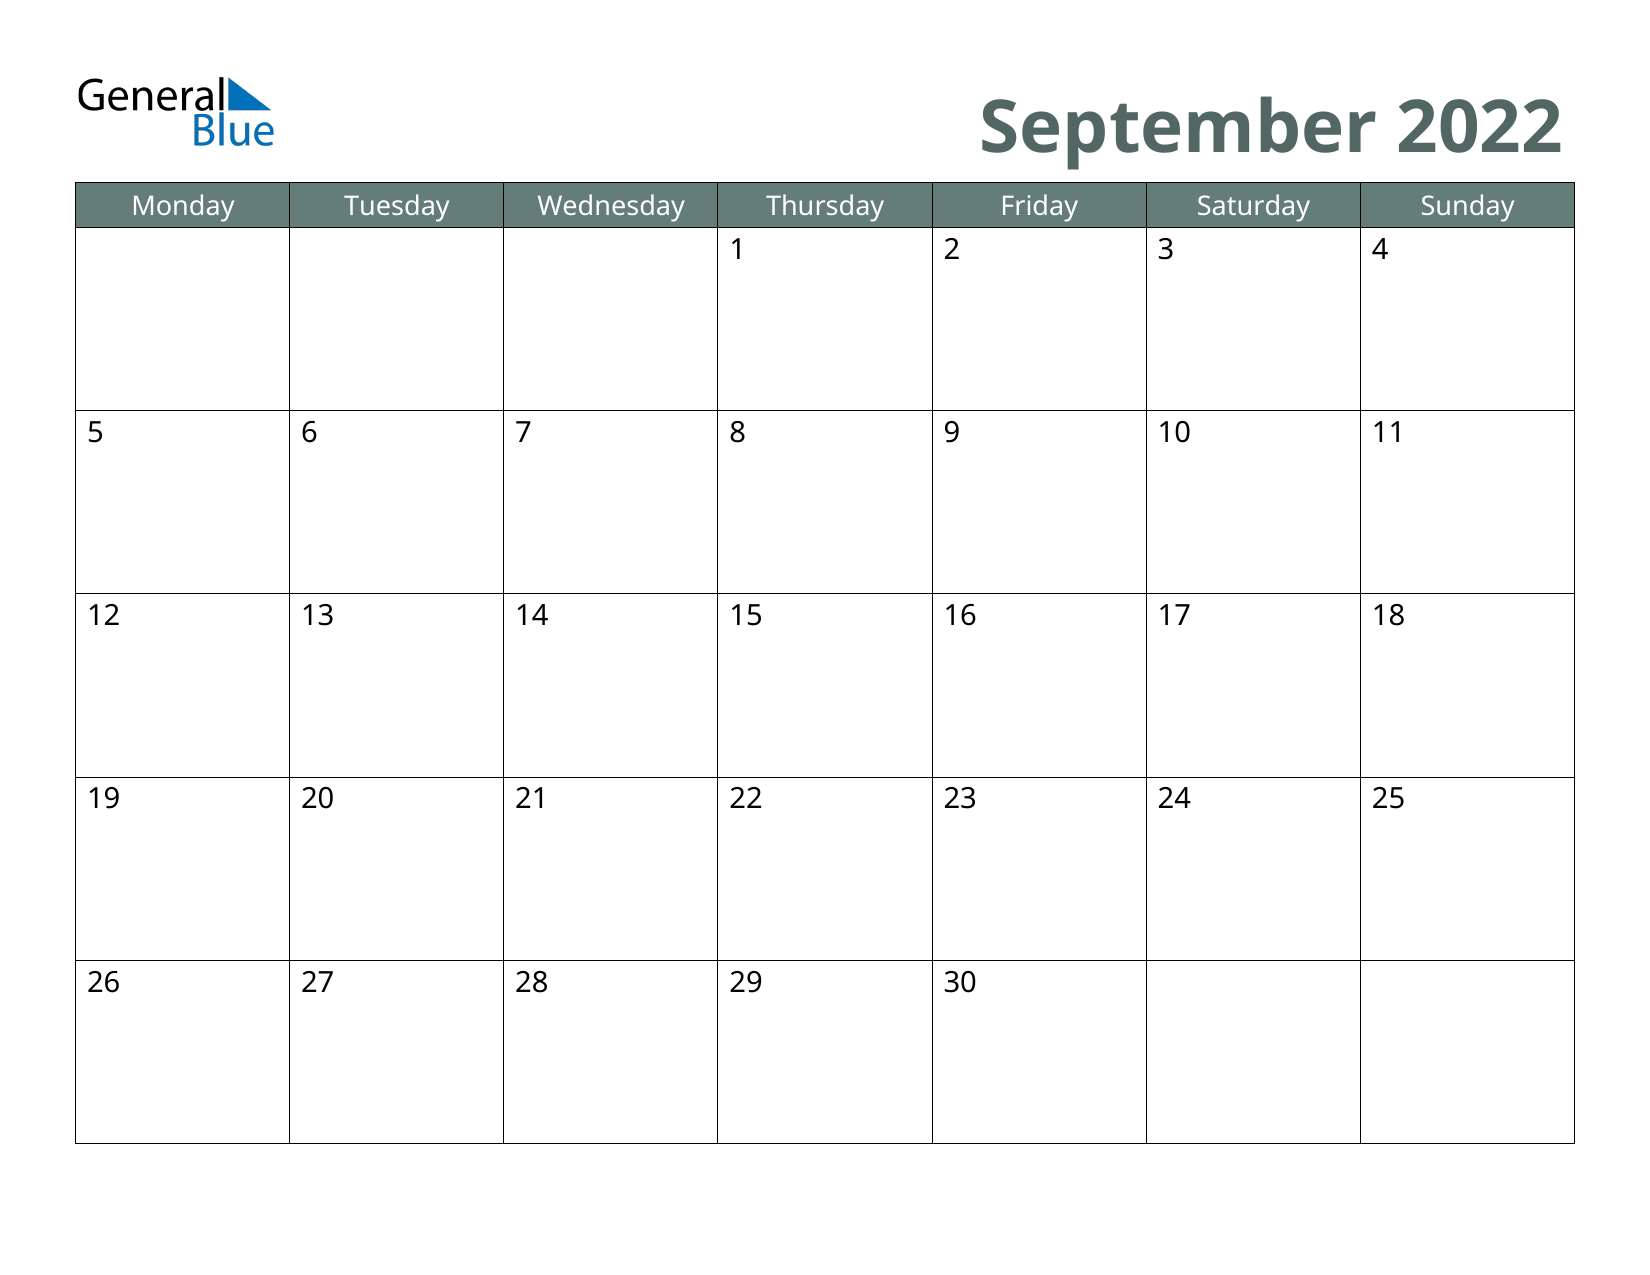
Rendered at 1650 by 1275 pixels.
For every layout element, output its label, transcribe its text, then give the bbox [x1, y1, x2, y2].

table_cell [290, 228, 503, 268]
table_cell 26 [76, 961, 289, 1001]
table_cell [504, 451, 717, 593]
table_cell 18 [1361, 594, 1574, 634]
table_cell [290, 1001, 503, 1143]
table_cell 5 [76, 411, 289, 451]
table_cell [718, 817, 932, 960]
table_cell 15 [718, 594, 932, 634]
table_cell [504, 228, 717, 268]
table_cell [1361, 961, 1574, 1001]
picture [78, 77, 274, 146]
table_cell 20 [290, 778, 503, 817]
table_cell [718, 268, 932, 410]
table_cell 28 [504, 961, 717, 1001]
table_cell [1147, 451, 1360, 593]
table_cell [1361, 817, 1574, 960]
table_cell 9 [933, 411, 1146, 451]
table_cell [1147, 634, 1360, 777]
table_cell 23 [933, 778, 1146, 817]
table_cell [504, 634, 717, 777]
table_cell [933, 268, 1146, 410]
table_cell [290, 817, 503, 960]
table_cell [504, 268, 717, 410]
table_cell 3 [1147, 228, 1360, 268]
table_cell Saturday [1147, 183, 1360, 227]
table_header [76, 75, 503, 182]
table_cell [933, 1001, 1146, 1143]
table_cell [290, 451, 503, 593]
table_cell [933, 451, 1146, 593]
table_cell [1361, 634, 1574, 777]
table_cell Friday [933, 183, 1146, 227]
table_cell [76, 268, 289, 410]
table_cell [290, 268, 503, 410]
table_cell 30 [933, 961, 1146, 1001]
table_cell [76, 817, 289, 960]
table_cell 13 [290, 594, 503, 634]
table_cell 6 [290, 411, 503, 451]
table_cell [290, 634, 503, 777]
table_cell [718, 634, 932, 777]
table_cell 11 [1361, 411, 1574, 451]
table_cell 1 [718, 228, 932, 268]
table_cell 2 [933, 228, 1146, 268]
table_cell [933, 634, 1146, 777]
table_cell [1147, 268, 1360, 410]
table_cell [76, 634, 289, 777]
table_cell 25 [1361, 778, 1574, 817]
table_cell 12 [76, 594, 289, 634]
table_cell [76, 451, 289, 593]
table_cell 22 [718, 778, 932, 817]
table_cell [1147, 817, 1360, 960]
table_cell [1361, 1001, 1574, 1143]
table_cell [1147, 1001, 1360, 1143]
table_cell Tuesday [290, 183, 503, 227]
table_cell [1147, 961, 1360, 1001]
table_cell [933, 817, 1146, 960]
table_cell Sunday [1361, 183, 1574, 227]
table_cell 10 [1147, 411, 1360, 451]
table_cell 19 [76, 778, 289, 817]
table_cell 7 [504, 411, 717, 451]
table_cell 17 [1147, 594, 1360, 634]
table_cell 16 [933, 594, 1146, 634]
table_cell [1361, 268, 1574, 410]
table_cell [718, 1001, 932, 1143]
table_cell [76, 228, 289, 268]
table_cell 29 [718, 961, 932, 1001]
table_cell 27 [290, 961, 503, 1001]
table_cell [504, 817, 717, 960]
table_cell Monday [76, 183, 289, 227]
table_cell 24 [1147, 778, 1360, 817]
table_cell 14 [504, 594, 717, 634]
table_cell [504, 1001, 717, 1143]
table_cell [76, 1001, 289, 1143]
table_cell 21 [504, 778, 717, 817]
table_cell [718, 451, 932, 593]
table_cell 8 [718, 411, 932, 451]
table_header September 2022 [504, 75, 1574, 182]
table_cell Wednesday [504, 183, 717, 227]
table_cell 4 [1361, 228, 1574, 268]
table_cell Thursday [718, 183, 932, 227]
table_cell [1361, 451, 1574, 593]
